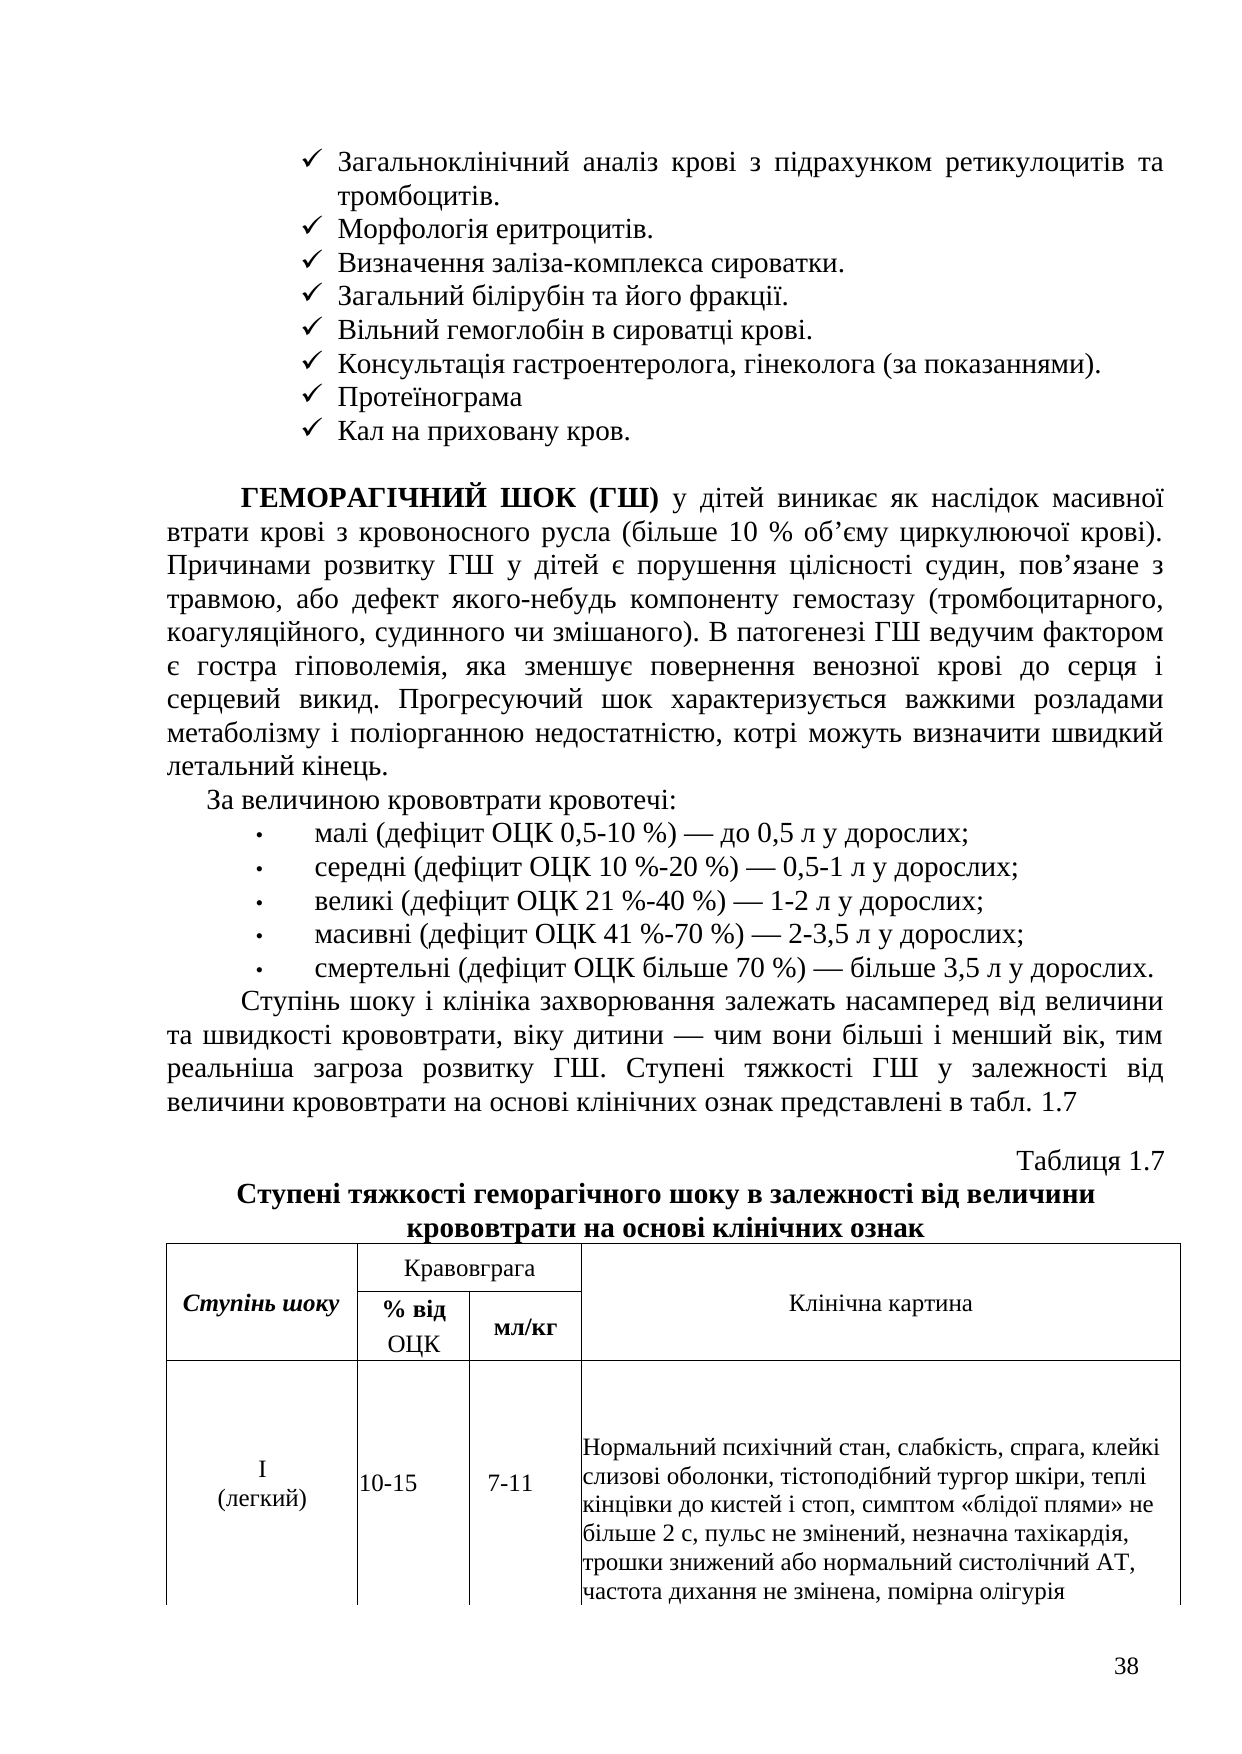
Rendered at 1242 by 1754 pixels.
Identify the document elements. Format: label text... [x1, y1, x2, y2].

text Таблиця 1.7 [167, 1143, 1164, 1176]
table_header Ступінь шоку [167, 1244, 357, 1360]
text ГЕМОРАГІЧНИЙ ШОК (ГШ) у дітей виникає як наслідок масивної втрати крові з кровоносного русла (більше 10 % об’єму циркулюючої крові). Причинами розвитку ГШ у дітей є порушення цілісності судин, пов’язане з травмою, або дефект якого-небудь компоненту гемостазу (тромбоцитарного, коагуляційного, судинного чи змішаного). В патогенезі ГШ ведучим фактором є гостра гіповолемія, яка зменшує повернення венозної крові до серця і серцевий викид. Прогресуючий шок характеризується важкими розладами метаболізму і поліорганною недостатністю, котрі можуть визначити швидкий летальний кінець. [167, 480, 1164, 782]
text Ступені тяжкості геморагічного шоку в залежності від величини крововтрати на основі клінічних ознак [167, 1176, 1164, 1243]
list Вільний гемоглобін в сироватці крові. [300, 312, 1164, 346]
list Протеїнограма [300, 379, 1164, 413]
list великі (дефіцит ОЦК 21 %-40 %) — 1-2 л у дорослих; [167, 883, 1164, 916]
table_cell Нормальний психічний стан, слабкість, спрага, клейкі слизові оболонки, тістоподібний тургор шкіри, теплі кінцівки до кистей і стоп, симптом «блідої плями» не більше 2 с, пульс не змінений, незначна тахікардія, трошки знижений або нормальний систолічний АТ, частота дихання не змінена, помірна олігурія [582, 1361, 1180, 1604]
list малі (дефіцит ОЦК 0,5-10 %) — до 0,5 л у дорослих; [167, 816, 1164, 849]
table_cell мл/кг [470, 1292, 581, 1360]
table_header Кравовграга [358, 1244, 581, 1291]
list Визначення заліза-комплекса сироватки. [300, 245, 1164, 278]
table_cell І (легкий) [167, 1361, 357, 1604]
list Морфологія еритроцитів. [300, 211, 1164, 245]
text За величиною крововтрати кровотечі: [206, 782, 1164, 816]
table_cell 7-11 [470, 1361, 581, 1604]
list Консультація гастроентеролога, гінеколога (за показаннями). [300, 346, 1164, 379]
table_header Клінічна картина [582, 1244, 1180, 1360]
table_cell % від ОЦК [358, 1292, 469, 1360]
list Загальноклінічний аналіз крові з підрахунком ретикулоцитів та тромбоцитів. [300, 144, 1164, 211]
list середні (дефіцит ОЦК 10 %-20 %) — 0,5-1 л у дорослих; [167, 849, 1164, 883]
list Загальний білірубін та його фракції. [300, 278, 1164, 312]
list смертельні (дефіцит ОЦК більше 70 %) — більше 3,5 л у дорослих. [167, 950, 1164, 983]
table_cell 10-15 [358, 1361, 469, 1604]
list Кал на приховану кров. [300, 413, 1164, 447]
list масивні (дефіцит ОЦК 41 %-70 %) — 2-3,5 л у дорослих; [167, 916, 1164, 950]
text Ступінь шоку і клініка захворювання залежать насамперед від величини та швидкості крововтрати, віку дитини — чим вони більші і менший вік, тим реальніша загроза розвитку ГШ. Ступені тяжкості ГШ у залежності від величини крововтрати на основі клінічних ознак представлені в табл. 1.7 [167, 983, 1164, 1117]
